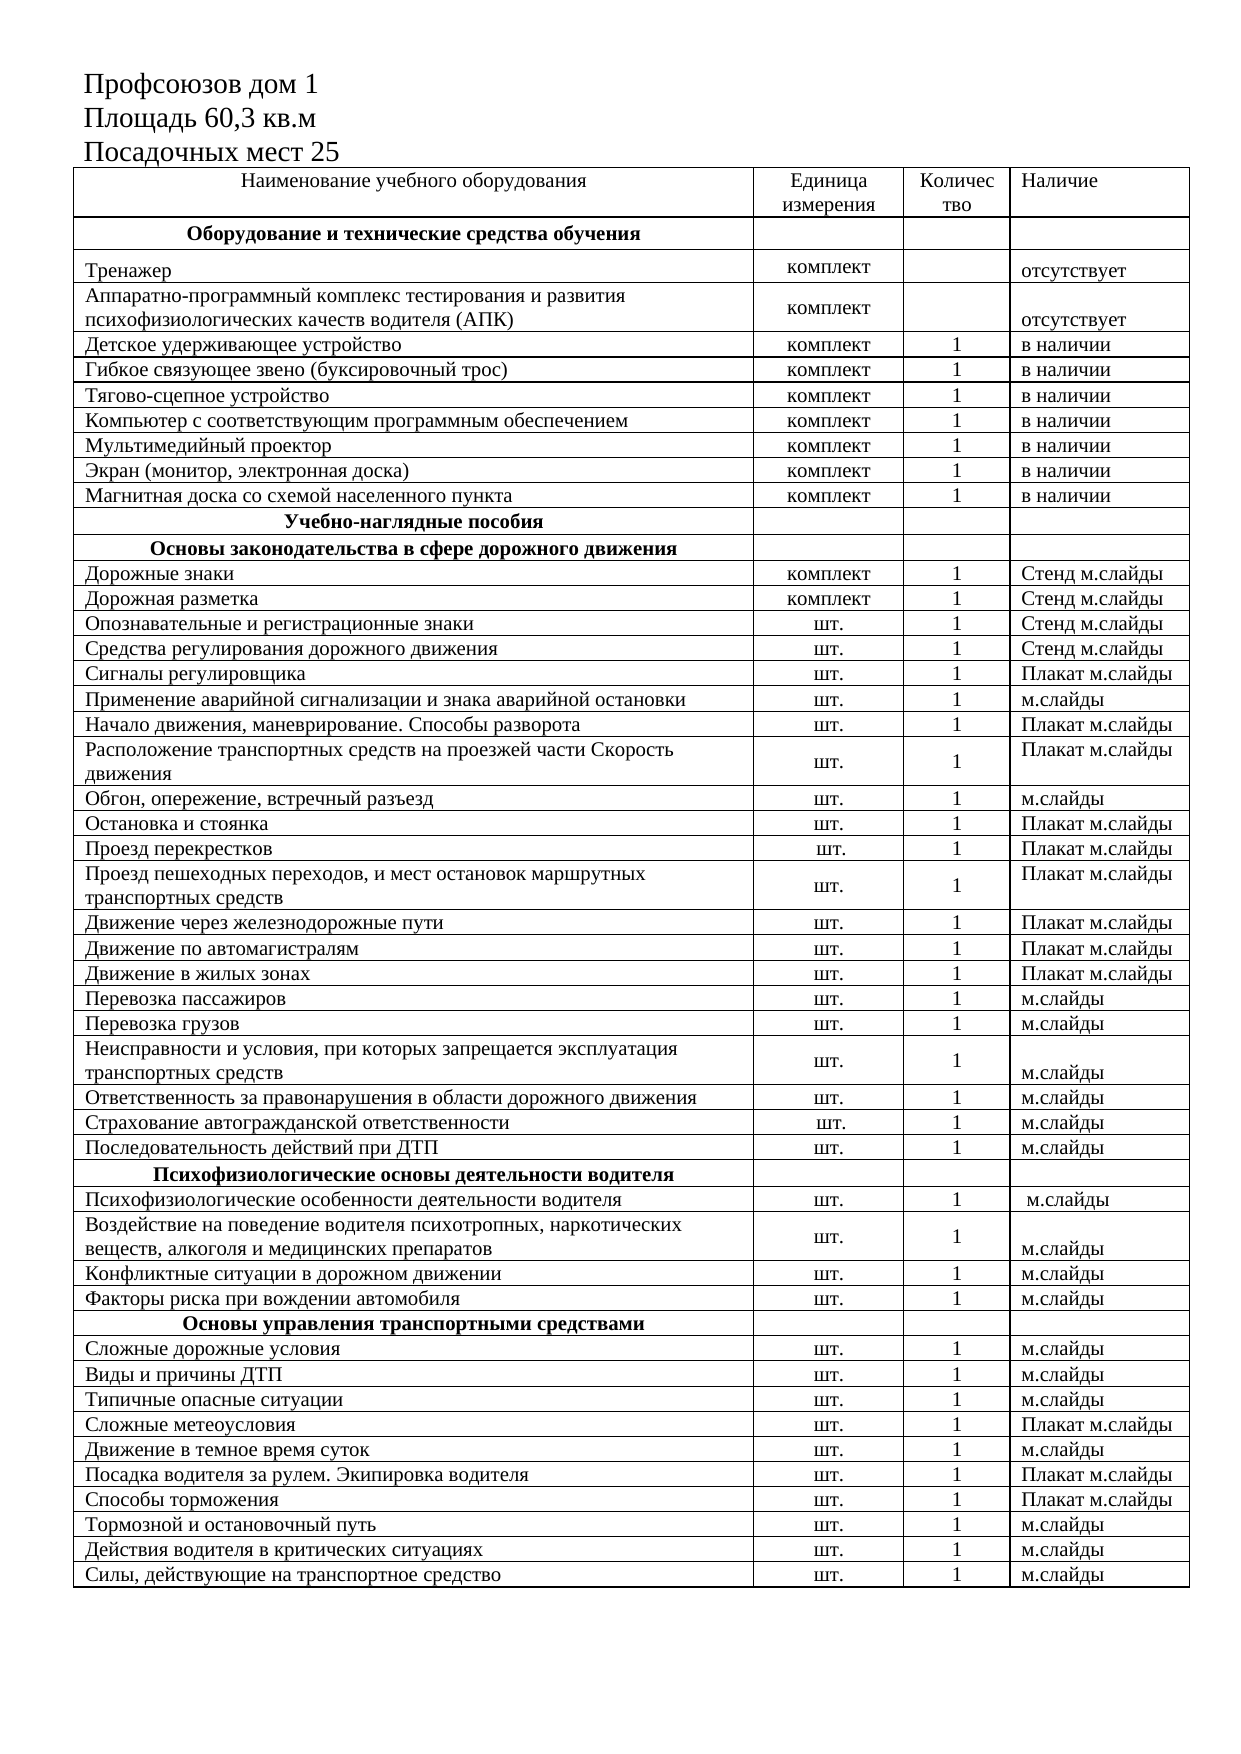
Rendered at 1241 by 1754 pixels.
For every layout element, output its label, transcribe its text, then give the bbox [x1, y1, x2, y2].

table_cell м.слайды [1011, 1187, 1189, 1211]
table_cell шт. [754, 811, 903, 835]
table_cell шт. [754, 1537, 903, 1561]
text Площадь 60,3 кв.м [83, 100, 1187, 134]
table_cell Движение через железнодорожные пути [74, 910, 753, 934]
table_cell Плакат м.слайды [1011, 1462, 1189, 1486]
table_cell 1 [904, 358, 1009, 381]
table_cell шт. [754, 861, 903, 909]
table_cell Силы, действующие на транспортное средство [74, 1562, 753, 1586]
table_cell в наличии [1011, 383, 1189, 407]
table_cell [904, 250, 1009, 282]
table_cell 1 [904, 786, 1009, 810]
table_cell 1 [904, 1437, 1009, 1461]
table_cell шт. [754, 786, 903, 810]
table_cell Магнитная доска со схемой населенного пункта [74, 483, 753, 507]
table_cell 1 [904, 1462, 1009, 1486]
table_cell 1 [904, 836, 1009, 860]
table_header Количество [904, 168, 1009, 216]
table_cell шт. [754, 1512, 903, 1536]
table_cell шт. [754, 1336, 903, 1360]
table_cell 1 [904, 861, 1009, 909]
table_cell Перевозка пассажиров [74, 986, 753, 1010]
table_header Наличие [1011, 168, 1189, 216]
table_cell [904, 535, 1009, 560]
table_cell [754, 508, 903, 533]
table_cell шт. [754, 1562, 903, 1586]
table_cell м.слайды [1011, 1537, 1189, 1561]
table_cell Плакат м.слайды [1011, 811, 1189, 835]
table_cell Неисправности и условия, при которых запрещается эксплуатация транспортных средств [74, 1036, 753, 1084]
table_cell 1 [904, 986, 1009, 1010]
table_cell Ответственность за правонарушения в области дорожного движения [74, 1085, 753, 1109]
table_cell [1011, 535, 1189, 560]
table_cell шт. [754, 1361, 903, 1386]
table_cell отсутствует [1011, 250, 1189, 282]
table_cell шт. [754, 712, 903, 736]
table_cell Движение в жилых зонах [74, 961, 753, 984]
table_cell комплект [754, 586, 903, 610]
table_cell 1 [904, 1085, 1009, 1109]
table_cell 1 [904, 636, 1009, 660]
table_cell Воздействие на поведение водителя психотропных, наркотических веществ, алкоголя и медицинских препаратов [74, 1212, 753, 1260]
table_cell Движение по автомагистралям [74, 935, 753, 959]
table_cell 1 [904, 561, 1009, 585]
table_cell шт. [754, 961, 903, 984]
table_cell м.слайды [1011, 1512, 1189, 1536]
table_cell 1 [904, 1110, 1009, 1134]
table_cell м.слайды [1011, 1361, 1189, 1386]
table_cell шт. [754, 737, 903, 785]
table_cell отсутствует [1011, 283, 1189, 331]
table_cell шт. [754, 935, 903, 959]
table_cell Виды и причины ДТП [74, 1361, 753, 1386]
table_cell Психофизиологические основы деятельности водителя [74, 1160, 753, 1186]
table_cell Плакат м.слайды [1011, 1487, 1189, 1511]
table_cell 1 [904, 433, 1009, 457]
table_cell 1 [904, 935, 1009, 959]
table_cell 1 [904, 1512, 1009, 1536]
table_cell 1 [904, 458, 1009, 482]
table_cell шт. [754, 1437, 903, 1461]
table_cell в наличии [1011, 458, 1189, 482]
table_cell [904, 1160, 1009, 1186]
text Посадочных мест 25 [83, 134, 1187, 167]
table_cell в наличии [1011, 408, 1189, 432]
table_cell Расположение транспортных средств на проезжей части Скорость движения [74, 737, 753, 785]
table_cell Конфликтные ситуации в дорожном движении [74, 1261, 753, 1285]
table_cell шт. [754, 1110, 903, 1134]
table_cell Перевозка грузов [74, 1011, 753, 1035]
table_cell 1 [904, 1286, 1009, 1310]
table_cell Плакат м.слайды [1011, 935, 1189, 959]
table_cell Детское удерживающее устройство [74, 332, 753, 356]
table_cell м.слайды [1011, 1011, 1189, 1035]
table_cell 1 [904, 737, 1009, 785]
table_cell Основы управления транспортными средствами [74, 1311, 753, 1335]
table_cell шт. [754, 1085, 903, 1109]
table_cell 1 [904, 1487, 1009, 1511]
table_header Наименование учебного оборудования [74, 168, 753, 216]
table_cell Гибкое связующее звено (буксировочный трос) [74, 358, 753, 381]
table_cell шт. [754, 636, 903, 660]
table_cell Экран (монитор, электронная доска) [74, 458, 753, 482]
text Профсоюзов дом 1 [83, 67, 1187, 100]
table_cell 1 [904, 483, 1009, 507]
table_cell шт. [754, 1212, 903, 1260]
table_cell Компьютер с соответствующим программным обеспечением [74, 408, 753, 432]
table_cell 1 [904, 712, 1009, 736]
table_cell Посадка водителя за рулем. Экипировка водителя [74, 1462, 753, 1486]
table_cell 1 [904, 1412, 1009, 1436]
table_cell 1 [904, 961, 1009, 984]
table_cell Типичные опасные ситуации [74, 1387, 753, 1411]
table_cell комплект [754, 358, 903, 381]
table_cell Плакат м.слайды [1011, 661, 1189, 685]
table_cell Обгон, опережение, встречный разъезд [74, 786, 753, 810]
table_cell шт. [754, 686, 903, 711]
table_cell Плакат м.слайды [1011, 712, 1189, 736]
table_cell Плакат м.слайды [1011, 910, 1189, 934]
table_cell Факторы риска при вождении автомобиля [74, 1286, 753, 1310]
table_cell шт. [754, 1011, 903, 1035]
table_cell Движение в темное время суток [74, 1437, 753, 1461]
table_cell Плакат м.слайды [1011, 961, 1189, 984]
table_cell Применение аварийной сигнализации и знака аварийной остановки [74, 686, 753, 711]
table_cell 1 [904, 1011, 1009, 1035]
table_cell 1 [904, 1562, 1009, 1586]
table_cell м.слайды [1011, 1387, 1189, 1411]
table_cell Проезд пешеходных переходов, и мест остановок маршрутных транспортных средств [74, 861, 753, 909]
table_cell 1 [904, 1336, 1009, 1360]
table_cell комплект [754, 283, 903, 331]
table_header Единица измерения [754, 168, 903, 216]
table_cell шт. [754, 986, 903, 1010]
table_cell комплект [754, 561, 903, 585]
table_cell комплект [754, 250, 903, 282]
table_cell Способы торможения [74, 1487, 753, 1511]
table_cell 1 [904, 408, 1009, 432]
table_cell Плакат м.слайды [1011, 861, 1189, 909]
table_cell шт. [754, 661, 903, 685]
table_cell м.слайды [1011, 1135, 1189, 1159]
table_cell 1 [904, 1537, 1009, 1561]
table_cell Начало движения, маневрирование. Способы разворота [74, 712, 753, 736]
table_cell 1 [904, 611, 1009, 635]
table_cell [904, 1311, 1009, 1335]
table_cell 1 [904, 910, 1009, 934]
table_cell [1011, 1160, 1189, 1186]
table_cell [904, 508, 1009, 533]
table_cell Сложные дорожные условия [74, 1336, 753, 1360]
table_cell [754, 1160, 903, 1186]
table_cell [754, 535, 903, 560]
table_cell Плакат м.слайды [1011, 737, 1189, 785]
table_cell [1011, 1311, 1189, 1335]
table_cell 1 [904, 686, 1009, 711]
table_cell Дорожные знаки [74, 561, 753, 585]
table_cell комплект [754, 433, 903, 457]
table_cell м.слайды [1011, 1110, 1189, 1134]
table_cell в наличии [1011, 433, 1189, 457]
table_cell комплект [754, 458, 903, 482]
table_cell шт. [754, 1487, 903, 1511]
table_cell м.слайды [1011, 1336, 1189, 1360]
table_cell в наличии [1011, 483, 1189, 507]
table_cell 1 [904, 1261, 1009, 1285]
table_cell 1 [904, 1387, 1009, 1411]
table_cell м.слайды [1011, 1437, 1189, 1461]
table_cell шт. [754, 910, 903, 934]
table_cell шт. [754, 1462, 903, 1486]
table_cell Плакат м.слайды [1011, 1412, 1189, 1436]
table_cell м.слайды [1011, 1085, 1189, 1109]
table_cell 1 [904, 586, 1009, 610]
table_cell Стенд м.слайды [1011, 561, 1189, 585]
table_cell Стенд м.слайды [1011, 611, 1189, 635]
table_cell Тормозной и остановочный путь [74, 1512, 753, 1536]
table_cell м.слайды [1011, 1286, 1189, 1310]
table_cell 1 [904, 661, 1009, 685]
table_cell шт. [754, 1412, 903, 1436]
table_cell [904, 218, 1009, 249]
table_cell 1 [904, 383, 1009, 407]
table_cell комплект [754, 332, 903, 356]
table_cell Страхование автогражданской ответственности [74, 1110, 753, 1134]
table_cell Плакат м.слайды [1011, 836, 1189, 860]
table_cell Мультимедийный проектор [74, 433, 753, 457]
table_cell шт. [754, 1036, 903, 1084]
table_cell Дорожная разметка [74, 586, 753, 610]
table_cell Действия водителя в критических ситуациях [74, 1537, 753, 1561]
table_cell шт. [754, 1187, 903, 1211]
table_cell [1011, 508, 1189, 533]
table_cell Последовательность действий при ДТП [74, 1135, 753, 1159]
table_cell м.слайды [1011, 1036, 1189, 1084]
table_cell Сигналы регулировщика [74, 661, 753, 685]
table_cell Сложные метеоусловия [74, 1412, 753, 1436]
table_cell [754, 1311, 903, 1335]
table_cell комплект [754, 408, 903, 432]
table_cell в наличии [1011, 358, 1189, 381]
table_cell 1 [904, 811, 1009, 835]
table_cell шт. [754, 1286, 903, 1310]
table_cell Основы законодательства в сфере дорожного движения [74, 535, 753, 560]
table_cell шт. [754, 836, 903, 860]
table_cell Учебно-наглядные пособия [74, 508, 753, 533]
table_cell Проезд перекрестков [74, 836, 753, 860]
table_cell Стенд м.слайды [1011, 586, 1189, 610]
table_cell м.слайды [1011, 986, 1189, 1010]
table_cell 1 [904, 1135, 1009, 1159]
table_cell [1011, 218, 1189, 249]
table_cell Стенд м.слайды [1011, 636, 1189, 660]
table_cell Средства регулирования дорожного движения [74, 636, 753, 660]
table_cell Опознавательные и регистрационные знаки [74, 611, 753, 635]
table_cell шт. [754, 611, 903, 635]
table_cell 1 [904, 1361, 1009, 1386]
table_cell шт. [754, 1387, 903, 1411]
table_cell шт. [754, 1261, 903, 1285]
table_cell Остановка и стоянка [74, 811, 753, 835]
table_cell м.слайды [1011, 686, 1189, 711]
table_cell Тренажер [74, 250, 753, 282]
table_cell Аппаратно-программный комплекс тестирования и развития психофизиологических качеств водителя (АПК) [74, 283, 753, 331]
table_cell м.слайды [1011, 1212, 1189, 1260]
table_cell 1 [904, 1036, 1009, 1084]
table_cell 1 [904, 332, 1009, 356]
table_cell комплект [754, 483, 903, 507]
table_cell 1 [904, 1212, 1009, 1260]
table_cell комплект [754, 383, 903, 407]
table_cell м.слайды [1011, 786, 1189, 810]
table_cell Оборудование и технические средства обучения [74, 218, 753, 249]
table_cell Тягово-сцепное устройство [74, 383, 753, 407]
table_cell шт. [754, 1135, 903, 1159]
table_cell м.слайды [1011, 1562, 1189, 1586]
table_cell [904, 283, 1009, 331]
table_cell 1 [904, 1187, 1009, 1211]
table_cell в наличии [1011, 332, 1189, 356]
table_cell Психофизиологические особенности деятельности водителя [74, 1187, 753, 1211]
table_cell м.слайды [1011, 1261, 1189, 1285]
table_cell [754, 218, 903, 249]
